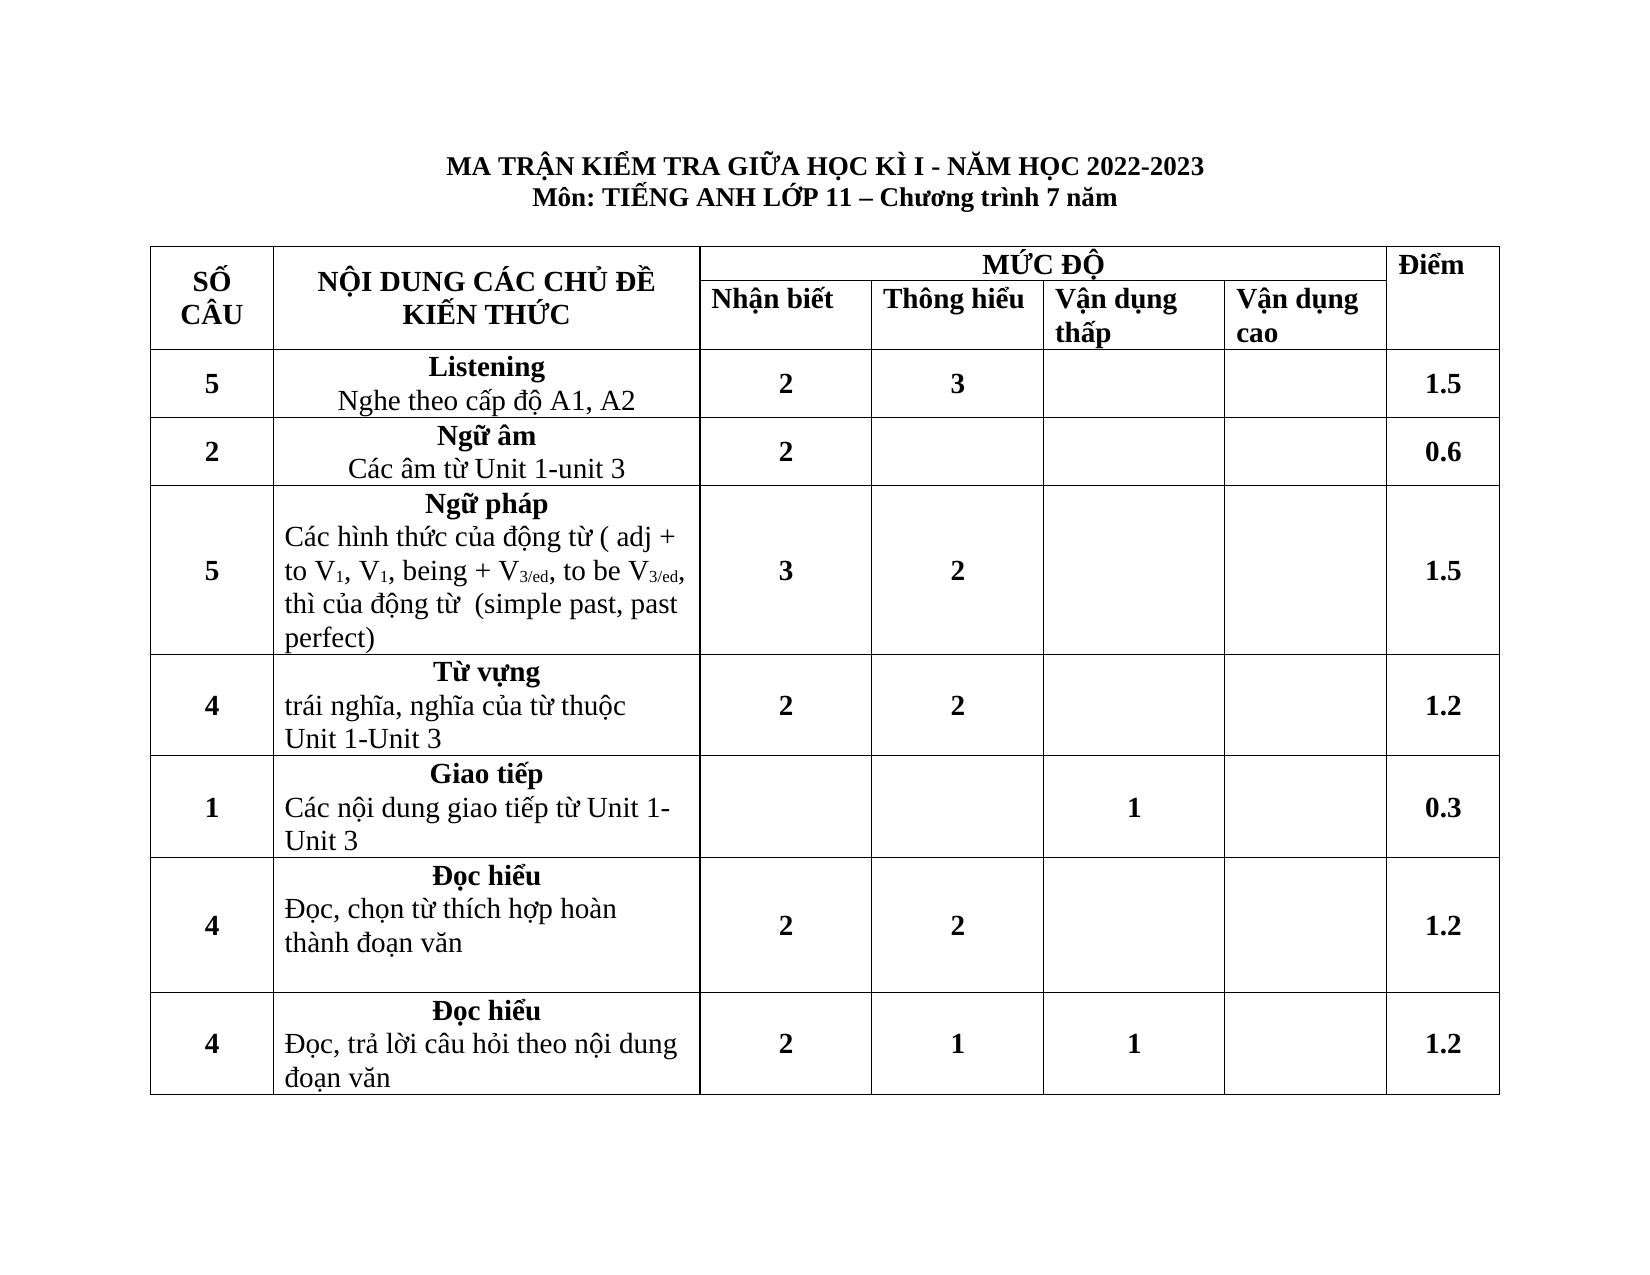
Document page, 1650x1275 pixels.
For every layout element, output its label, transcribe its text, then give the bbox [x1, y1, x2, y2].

table_cell 2 [151, 418, 273, 485]
table_cell 2 [701, 350, 871, 417]
table_cell 4 [151, 655, 273, 755]
table_cell [872, 756, 1043, 857]
table_header SỐ CÂU [151, 247, 273, 348]
table_cell Listening Nghe theo cấp độ A1, A2 [274, 350, 699, 417]
table_cell 4 [151, 858, 273, 992]
table_cell [1044, 418, 1224, 485]
text MA TRẬN KIỂM TRA GIỮA HỌC KÌ I - NĂM HỌC 2022-2023 [150, 150, 1500, 181]
table_cell [1225, 350, 1386, 417]
table_cell 1.2 [1387, 858, 1499, 992]
table_cell Giao tiếp Các nội dung giao tiếp từ Unit 1-Unit 3 [274, 756, 699, 857]
table_cell [1225, 993, 1386, 1094]
table_cell 2 [701, 858, 871, 992]
table_cell 3 [701, 486, 871, 653]
table_cell [1044, 350, 1224, 417]
table_cell 5 [151, 486, 273, 653]
table_cell [701, 756, 871, 857]
table_cell Vận dụng thấp [1044, 281, 1224, 348]
table_cell 1.2 [1387, 993, 1499, 1094]
table_cell [1044, 655, 1224, 755]
table_cell 1 [1044, 756, 1224, 857]
table_cell 2 [872, 858, 1043, 992]
table_cell [1225, 418, 1386, 485]
table_cell 5 [151, 350, 273, 417]
table_cell Nhận biết [701, 281, 871, 348]
table_cell 1.5 [1387, 486, 1499, 653]
table_cell 0.6 [1387, 418, 1499, 485]
table_cell Ngữ pháp Các hình thức của động từ ( adj + to V1, V1, being + V3/ed, to be V3/ed, thì của động từ (simple past, past perfect) [274, 486, 699, 653]
table_cell [1225, 858, 1386, 992]
table_cell Thông hiểu [872, 281, 1043, 348]
text Môn: TIẾNG ANH LỚP 11 – Chương trình 7 năm [150, 181, 1500, 212]
table_cell 3 [872, 350, 1043, 417]
table_cell [1044, 858, 1224, 992]
table_cell [1225, 756, 1386, 857]
table_cell 4 [151, 993, 273, 1094]
table_cell [1044, 486, 1224, 653]
table_cell Từ vựng trái nghĩa, nghĩa của từ thuộc Unit 1-Unit 3 [274, 655, 699, 755]
table_cell 1.5 [1387, 350, 1499, 417]
table_cell Đọc hiểu Đọc, chọn từ thích hợp hoàn thành đoạn văn [274, 858, 699, 992]
table_cell 2 [701, 993, 871, 1094]
table_cell Vận dụng cao [1225, 281, 1386, 348]
table_header Điểm [1387, 247, 1499, 348]
table_cell 2 [872, 486, 1043, 653]
table_cell [872, 418, 1043, 485]
table_cell 2 [701, 655, 871, 755]
table_cell [1225, 655, 1386, 755]
table_cell 2 [701, 418, 871, 485]
table_cell 1 [151, 756, 273, 857]
table_cell 1 [1044, 993, 1224, 1094]
table_header NỘI DUNG CÁC CHỦ ĐỀ KIẾN THỨC [274, 247, 699, 348]
table_cell 0.3 [1387, 756, 1499, 857]
table_cell 1.2 [1387, 655, 1499, 755]
table_cell 1 [872, 993, 1043, 1094]
table_cell 2 [872, 655, 1043, 755]
table_cell Ngữ âm Các âm từ Unit 1-unit 3 [274, 418, 699, 485]
table_header MỨC ĐỘ [701, 247, 1386, 280]
table_cell Đọc hiểu Đọc, trả lời câu hỏi theo nội dung đoạn văn [274, 993, 699, 1094]
table_cell [1225, 486, 1386, 653]
